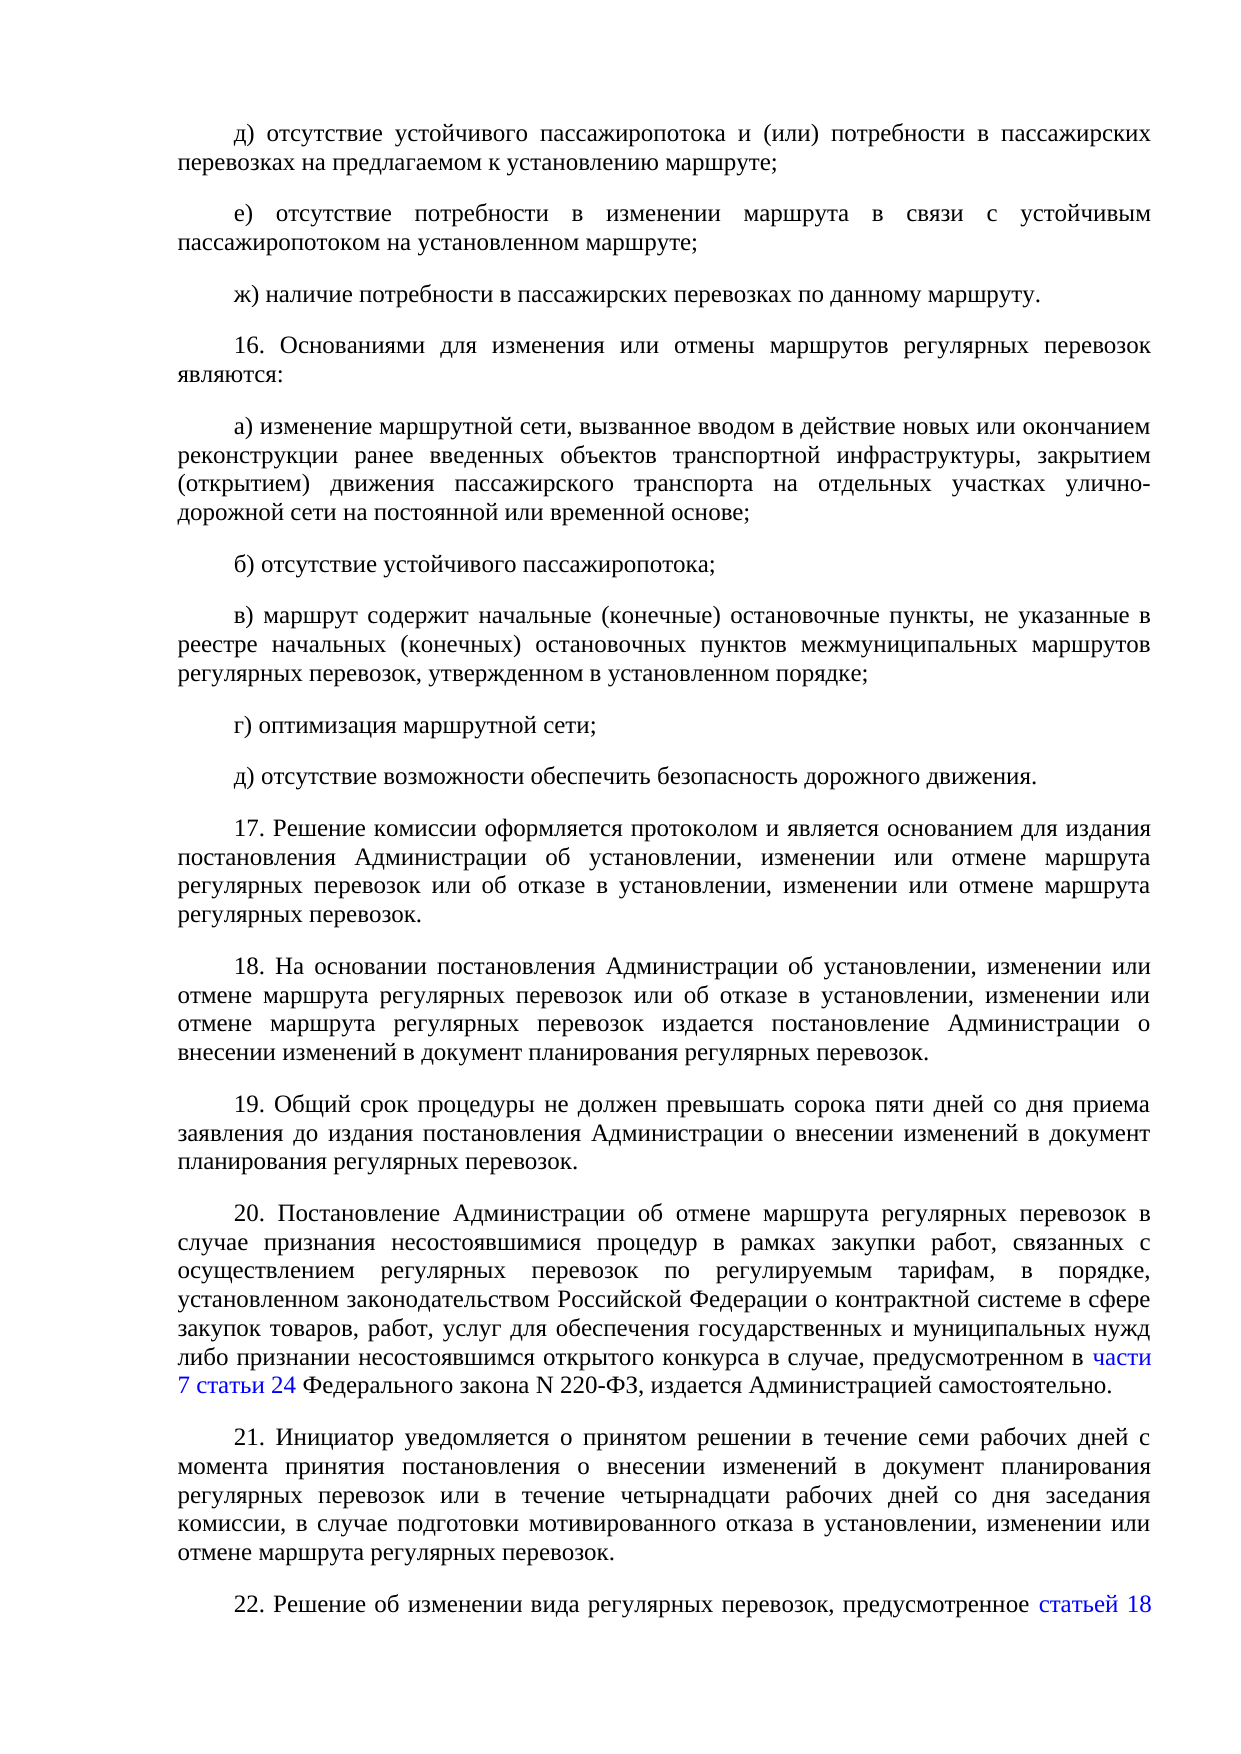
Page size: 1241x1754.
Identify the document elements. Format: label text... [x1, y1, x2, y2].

text а) изменение маршрутной сети, вызванное вводом в действие новых или окончанием реконструкции ранее введенных объектов транспортной инфраструктуры, закрытием (открытием) движения пассажирского транспорта на отдельных участках улично-дорожной сети на постоянной или временной основе; [177, 411, 1152, 526]
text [177, 1589, 1152, 1618]
text д) отсутствие возможности обеспечить безопасность дорожного движения. [177, 761, 1152, 790]
text 16. Основаниями для изменения или отмены маршрутов регулярных перевозок являются: [177, 331, 1152, 388]
text г) оптимизация маршрутной сети; [177, 710, 1152, 738]
text д) отсутствие устойчивого пассажиропотока и (или) потребности в пассажирских перевозках на предлагаемом к установлению маршруте; [177, 118, 1152, 176]
text в) маршрут содержит начальные (конечные) остановочные пункты, не указанные в реестре начальных (конечных) остановочных пунктов межмуниципальных маршрутов регулярных перевозок, утвержденном в установленном порядке; [177, 601, 1152, 687]
text ж) наличие потребности в пассажирских перевозках по данному маршруту. [177, 279, 1152, 308]
text 18. На основании постановления Администрации об установлении, изменении или отмене маршрута регулярных перевозок или об отказе в установлении, изменении или отмене маршрута регулярных перевозок издается постановление Администрации о внесении изменений в документ планирования регулярных перевозок. [177, 951, 1152, 1066]
text б) отсутствие устойчивого пассажиропотока; [177, 549, 1152, 578]
text 19. Общий срок процедуры не должен превышать сорока пяти дней со дня приема заявления до издания постановления Администрации о внесении изменений в документ планирования регулярных перевозок. [177, 1089, 1152, 1175]
text е) отсутствие потребности в изменении маршрута в связи с устойчивым пассажиропотоком на установленном маршруте; [177, 198, 1152, 256]
text 17. Решение комиссии оформляется протоколом и является основанием для издания постановления Администрации об установлении, изменении или отмене маршрута регулярных перевозок или об отказе в установлении, изменении или отмене маршрута регулярных перевозок. [177, 813, 1152, 928]
text 20. Постановление Администрации об отмене маршрута регулярных перевозок в случае признания несостоявшимися процедур в рамках закупки работ, связанных с осуществлением регулярных перевозок по регулируемым тарифам, в порядке, установленном законодательством Российской Федерации о контрактной системе в сфере закупок товаров, работ, услуг для обеспечения государственных и муниципальных нужд либо признании несостоявшимся открытого конкурса в случае, предусмотренном в части 7 статьи 24 Федерального закона N 220-ФЗ, издается Администрацией самостоятельно. [177, 1198, 1152, 1399]
text 21. Инициатор уведомляется о принятом решении в течение семи рабочих дней с момента принятия постановления о внесении изменений в документ планирования регулярных перевозок или в течение четырнадцати рабочих дней со дня заседания комиссии, в случае подготовки мотивированного отказа в установлении, изменении или отмене маршрута регулярных перевозок. [177, 1422, 1152, 1566]
